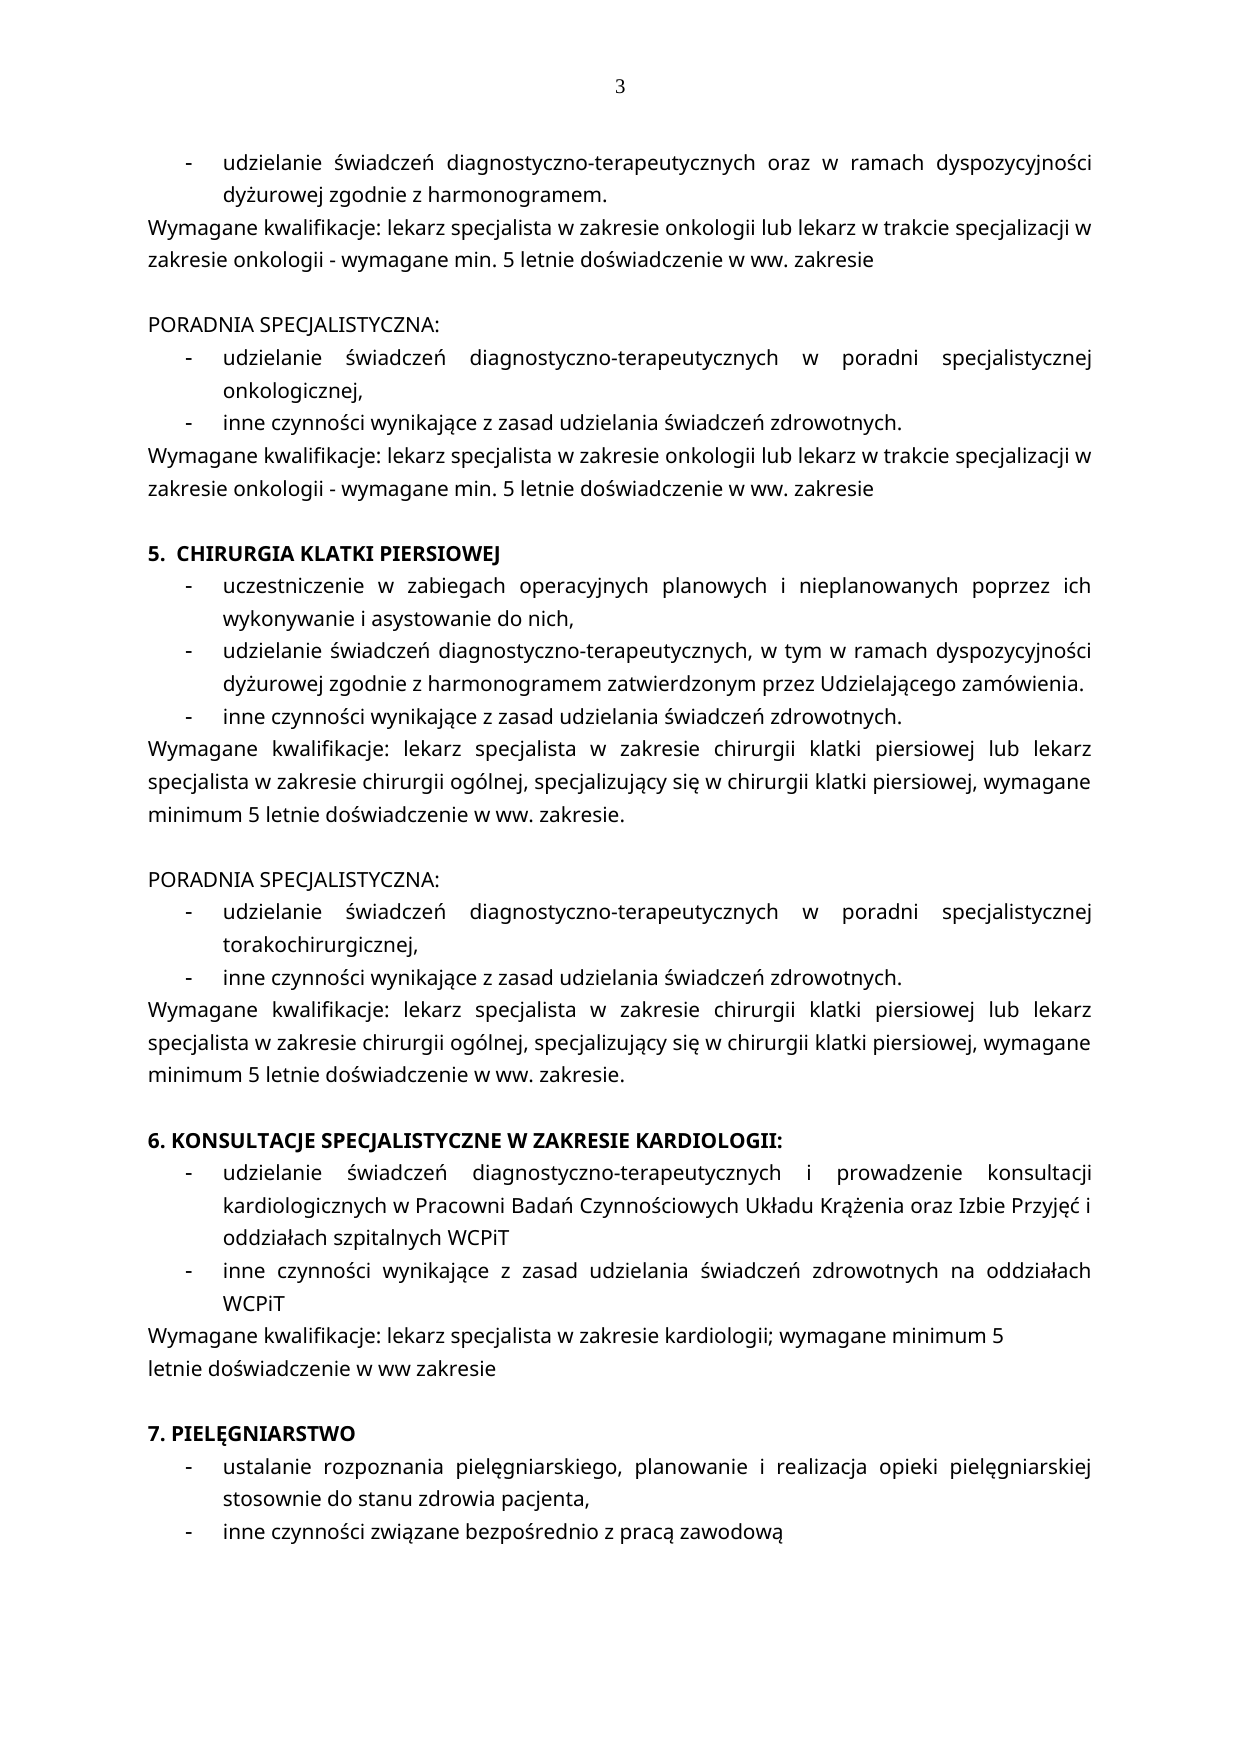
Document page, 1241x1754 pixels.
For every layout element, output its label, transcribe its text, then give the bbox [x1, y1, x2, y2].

text Wymagane kwalifikacje: lekarz specjalista w zakresie onkologii lub lekarz w trakcie specjalizacji w zakresie onkologii - wymagane min. 5 letnie doświadczenie w ww. zakresie [148, 213, 1093, 274]
list udzielanie świadczeń diagnostyczno-terapeutycznych oraz w ramach dyspozycyjności dyżurowej zgodnie z harmonogramem. [185, 148, 1093, 209]
list inne czynności wynikające z zasad udzielania świadczeń zdrowotnych. [185, 963, 1093, 991]
list inne czynności związane bezpośrednio z pracą zawodową [185, 1517, 1093, 1545]
list udzielanie świadczeń diagnostyczno-terapeutycznych w poradni specjalistycznej torakochirurgicznej, [185, 897, 1093, 958]
list udzielanie świadczeń diagnostyczno-terapeutycznych w poradni specjalistycznej onkologicznej, [185, 343, 1093, 404]
list udzielanie świadczeń diagnostyczno-terapeutycznych i prowadzenie konsultacji kardiologicznych w Pracowni Badań Czynnościowych Układu Krążenia oraz Izbie Przyjęć i oddziałach szpitalnych WCPiT [185, 1158, 1093, 1252]
list inne czynności wynikające z zasad udzielania świadczeń zdrowotnych. [185, 702, 1093, 730]
text PORADNIA SPECJALISTYCZNA: [148, 311, 1093, 339]
text 6. KONSULTACJE SPECJALISTYCZNE W ZAKRESIE KARDIOLOGII: [148, 1126, 1093, 1154]
text Wymagane kwalifikacje: lekarz specjalista w zakresie onkologii lub lekarz w trakcie specjalizacji w zakresie onkologii - wymagane min. 5 letnie doświadczenie w ww. zakresie [148, 441, 1093, 502]
list inne czynności wynikające z zasad udzielania świadczeń zdrowotnych na oddziałach WCPiT [185, 1256, 1093, 1317]
text 5. CHIRURGIA KLATKI PIERSIOWEJ [148, 539, 1093, 567]
list inne czynności wynikające z zasad udzielania świadczeń zdrowotnych. [185, 408, 1093, 437]
text Wymagane kwalifikacje: lekarz specjalista w zakresie chirurgii klatki piersiowej lub lekarz specjalista w zakresie chirurgii ogólnej, specjalizujący się w chirurgii klatki piersiowej, wymagane minimum 5 letnie doświadczenie w ww. zakresie. [148, 995, 1093, 1089]
text Wymagane kwalifikacje: lekarz specjalista w zakresie kardiologii; wymagane minimum 5 [148, 1321, 1093, 1350]
text PORADNIA SPECJALISTYCZNA: [148, 865, 1093, 893]
list ustalanie rozpoznania pielęgniarskiego, planowanie i realizacja opieki pielęgniarskiej stosownie do stanu zdrowia pacjenta, [185, 1452, 1093, 1513]
text Wymagane kwalifikacje: lekarz specjalista w zakresie chirurgii klatki piersiowej lub lekarz specjalista w zakresie chirurgii ogólnej, specjalizujący się w chirurgii klatki piersiowej, wymagane minimum 5 letnie doświadczenie w ww. zakresie. [148, 734, 1093, 828]
text letnie doświadczenie w ww zakresie [148, 1354, 1093, 1382]
list uczestniczenie w zabiegach operacyjnych planowych i nieplanowanych poprzez ich wykonywanie i asystowanie do nich, [185, 571, 1093, 632]
text 7. PIELĘGNIARSTWO [148, 1419, 1093, 1448]
list udzielanie świadczeń diagnostyczno-terapeutycznych, w tym w ramach dyspozycyjności dyżurowej zgodnie z harmonogramem zatwierdzonym przez Udzielającego zamówienia. [185, 637, 1093, 698]
